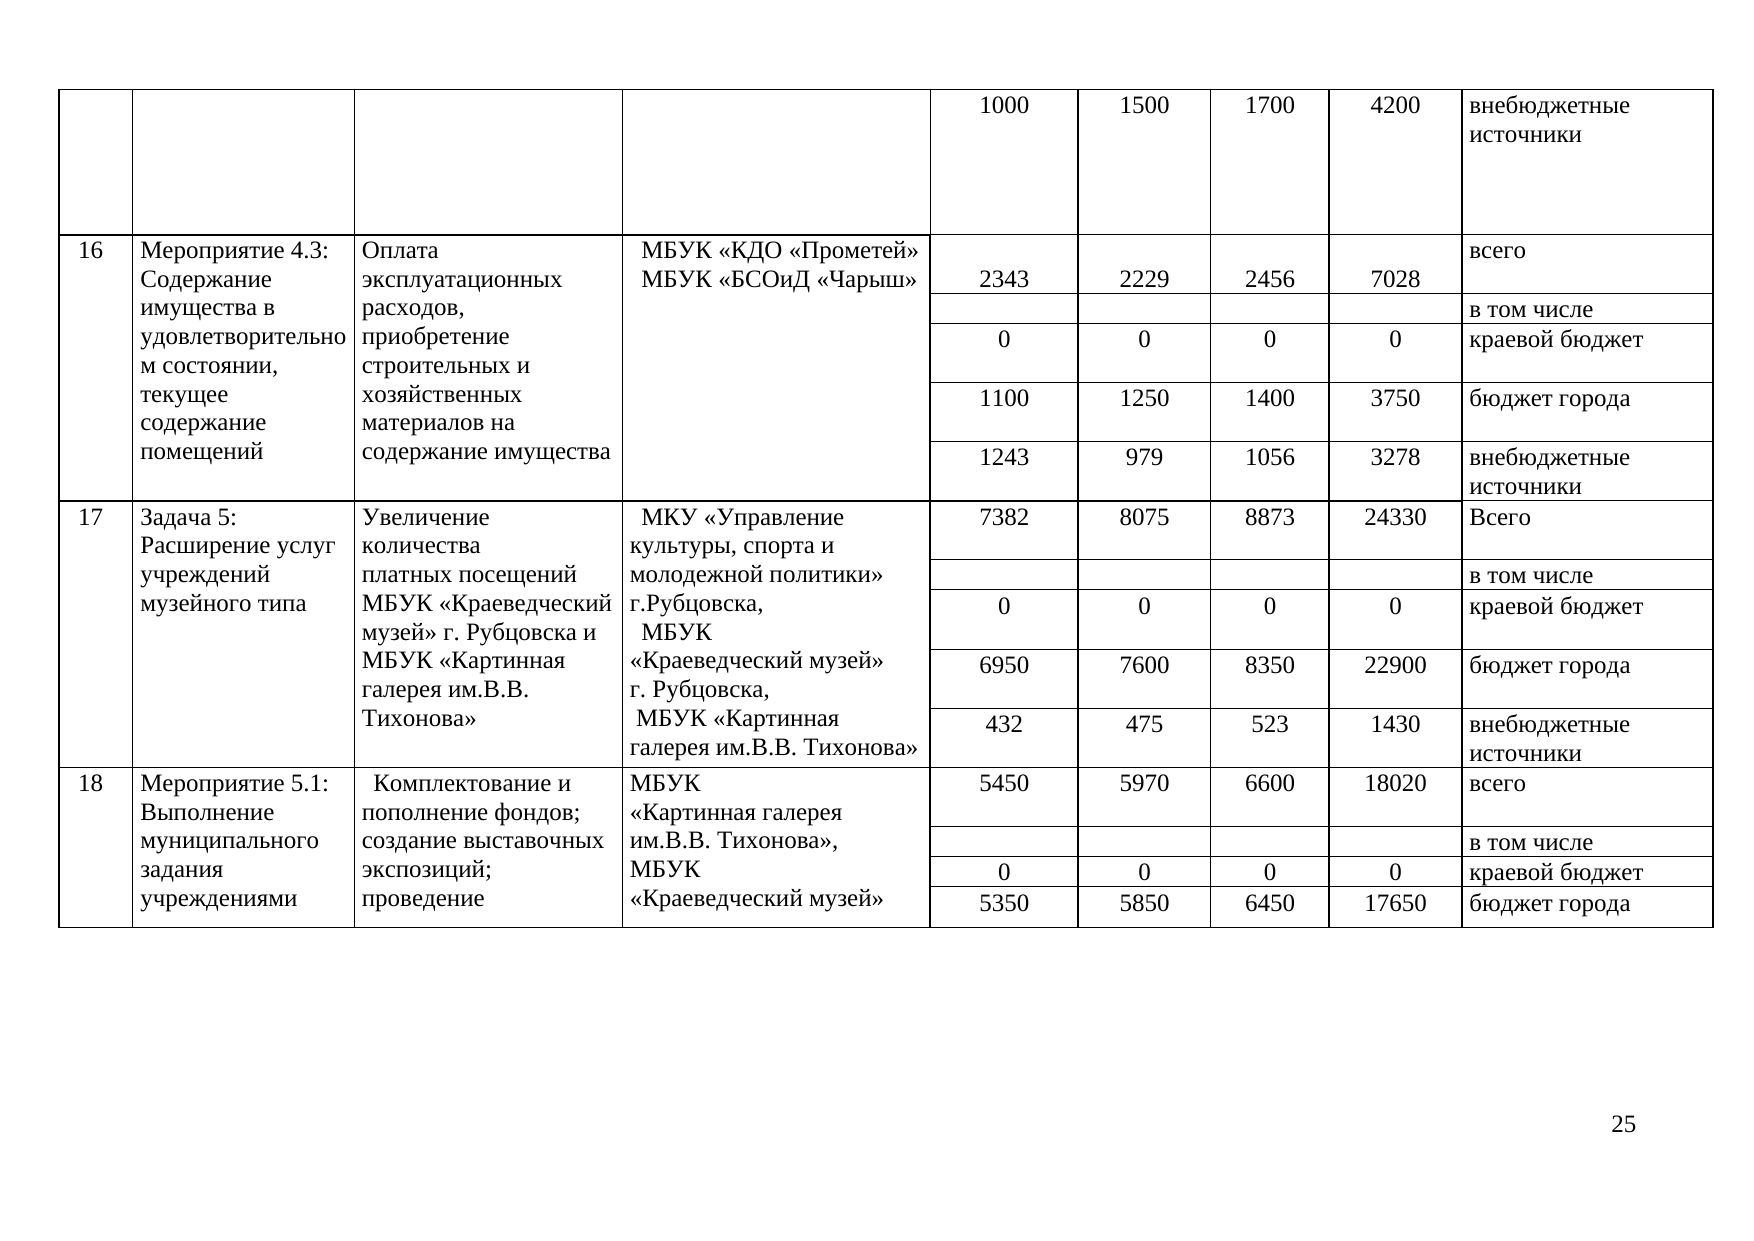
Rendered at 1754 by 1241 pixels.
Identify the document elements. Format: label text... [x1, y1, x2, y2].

table_cell 7600 [1079, 650, 1210, 707]
table_cell 1500 [1079, 90, 1210, 234]
table_cell внебюджетные источники [1463, 442, 1712, 500]
table_cell [1330, 827, 1461, 856]
table_cell 0 [931, 857, 1077, 886]
table_cell внебюджетные источники [1463, 90, 1712, 234]
table_cell бюджет города [1463, 887, 1712, 927]
table_cell 432 [931, 709, 1077, 767]
table_cell краевой бюджет [1463, 324, 1712, 382]
table_cell краевой бюджет [1463, 590, 1712, 648]
table_cell 5450 [931, 768, 1077, 826]
table_cell 0 [1211, 590, 1328, 648]
table_cell 8075 [1079, 502, 1210, 559]
table_cell [931, 827, 1077, 856]
table_cell бюджет города [1463, 650, 1712, 707]
table_cell Мероприятие 4.3: Содержание имущества в удовлетворительном состоянии, текущее содержание помещений [133, 236, 354, 500]
table_cell 8350 [1211, 650, 1328, 707]
table_cell 1250 [1079, 383, 1210, 441]
table_cell 0 [1211, 857, 1328, 886]
table_cell 0 [1330, 590, 1461, 648]
table_cell 17 [60, 502, 132, 767]
table_cell 1700 [1211, 90, 1328, 234]
table_cell в том числе [1463, 560, 1712, 589]
table_cell 1400 [1211, 383, 1328, 441]
table_cell 475 [1079, 709, 1210, 767]
table_cell 7382 [931, 502, 1077, 559]
table_cell в том числе [1463, 827, 1712, 856]
table_cell 0 [1079, 590, 1210, 648]
table_cell 0 [1330, 324, 1461, 382]
table_cell 2456 [1211, 235, 1328, 292]
table_cell 0 [1079, 324, 1210, 382]
table_cell краевой бюджет [1463, 857, 1712, 886]
table_cell 5850 [1079, 887, 1210, 927]
table_cell Всего [1463, 501, 1712, 559]
table_cell 3278 [1330, 442, 1461, 500]
table_cell 523 [1211, 709, 1328, 767]
table_cell МКУ «Управление культуры, спорта и молодежной политики» г.Рубцовска, МБУК «Краеведческий музей» г. Рубцовска, МБУК «Картинная галерея им.В.В. Тихонова» [623, 502, 929, 767]
table_cell 1056 [1211, 442, 1328, 500]
table_cell [931, 294, 1077, 323]
table_cell [1079, 827, 1210, 856]
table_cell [623, 236, 929, 500]
table_cell МБУК «Картинная галерея им.В.В. Тихонова», МБУК «Краеведческий музей» г.Рубцовска [623, 768, 929, 927]
table_cell внебюджетные источники [1463, 709, 1712, 767]
table_cell 0 [931, 324, 1077, 382]
table_cell [1079, 560, 1210, 589]
table_cell 0 [1211, 324, 1328, 382]
table_cell Комплектование и пополнение фондов; создание выставочных экспозиций; проведение стационарных и передвижных выставок МБУК «Картинная галерея им.В.В. Тихонова». Хранение музейных предметов и музейных коллекций, выявление и собирание музейных коллекций, осуществление просветительской, научно-исследовательской и образовательной деятельности МБУК «Краеведческий музей» г.Рубцовска [355, 768, 622, 927]
table_cell 4200 [1330, 90, 1461, 234]
table_cell 5350 [931, 887, 1077, 927]
table_cell всего [1463, 768, 1712, 826]
table_cell 6450 [1211, 887, 1328, 927]
table_cell 8873 [1211, 502, 1328, 559]
table_cell 7028 [1330, 235, 1461, 292]
table_cell 979 [1079, 442, 1210, 500]
table_cell 6600 [1211, 768, 1328, 826]
table_cell Мероприятие 5.1: Выполнение муниципального задания учреждениями музейного типа [133, 768, 354, 927]
table_cell 22900 [1330, 650, 1461, 707]
table_cell [1211, 294, 1328, 323]
table_cell Увеличение количества платных посещений МБУК «Краеведческий музей» г. Рубцовска и МБУК «Картинная галерея им.В.В. Тихонова» [355, 502, 622, 767]
table_cell 17650 [1330, 887, 1461, 927]
table_cell [1330, 294, 1461, 323]
table_cell Оплата эксплуатационных расходов, приобретение строительных и хозяйственных материалов на содержание имущества [355, 236, 622, 500]
table_cell 5970 [1079, 768, 1210, 826]
table_cell [931, 560, 1077, 589]
table_cell 3750 [1330, 383, 1461, 441]
table_cell Задача 5: Расширение услуг учреждений музейного типа [133, 502, 354, 767]
table_cell 2229 [1079, 235, 1210, 292]
table_cell [1330, 560, 1461, 589]
table_cell [1211, 827, 1328, 856]
table_cell 6950 [931, 650, 1077, 707]
table_cell всего [1463, 235, 1712, 292]
table_cell в том числе [1463, 294, 1712, 323]
table_cell 24330 [1330, 502, 1461, 559]
table_cell 0 [1330, 857, 1461, 886]
table_cell 0 [1079, 857, 1210, 886]
table_cell 1000 [931, 90, 1077, 234]
table_cell 0 [931, 590, 1077, 648]
table_cell 18020 [1330, 768, 1461, 826]
table_cell 1430 [1330, 709, 1461, 767]
table_cell 18 [60, 768, 132, 927]
table_cell 2343 [931, 235, 1077, 292]
table_cell [1079, 294, 1210, 323]
table_cell бюджет города [1463, 383, 1712, 441]
table_cell [1211, 560, 1328, 589]
table_cell 1100 [931, 383, 1077, 441]
table_cell 16 [60, 236, 132, 500]
table_cell 1243 [931, 442, 1077, 500]
